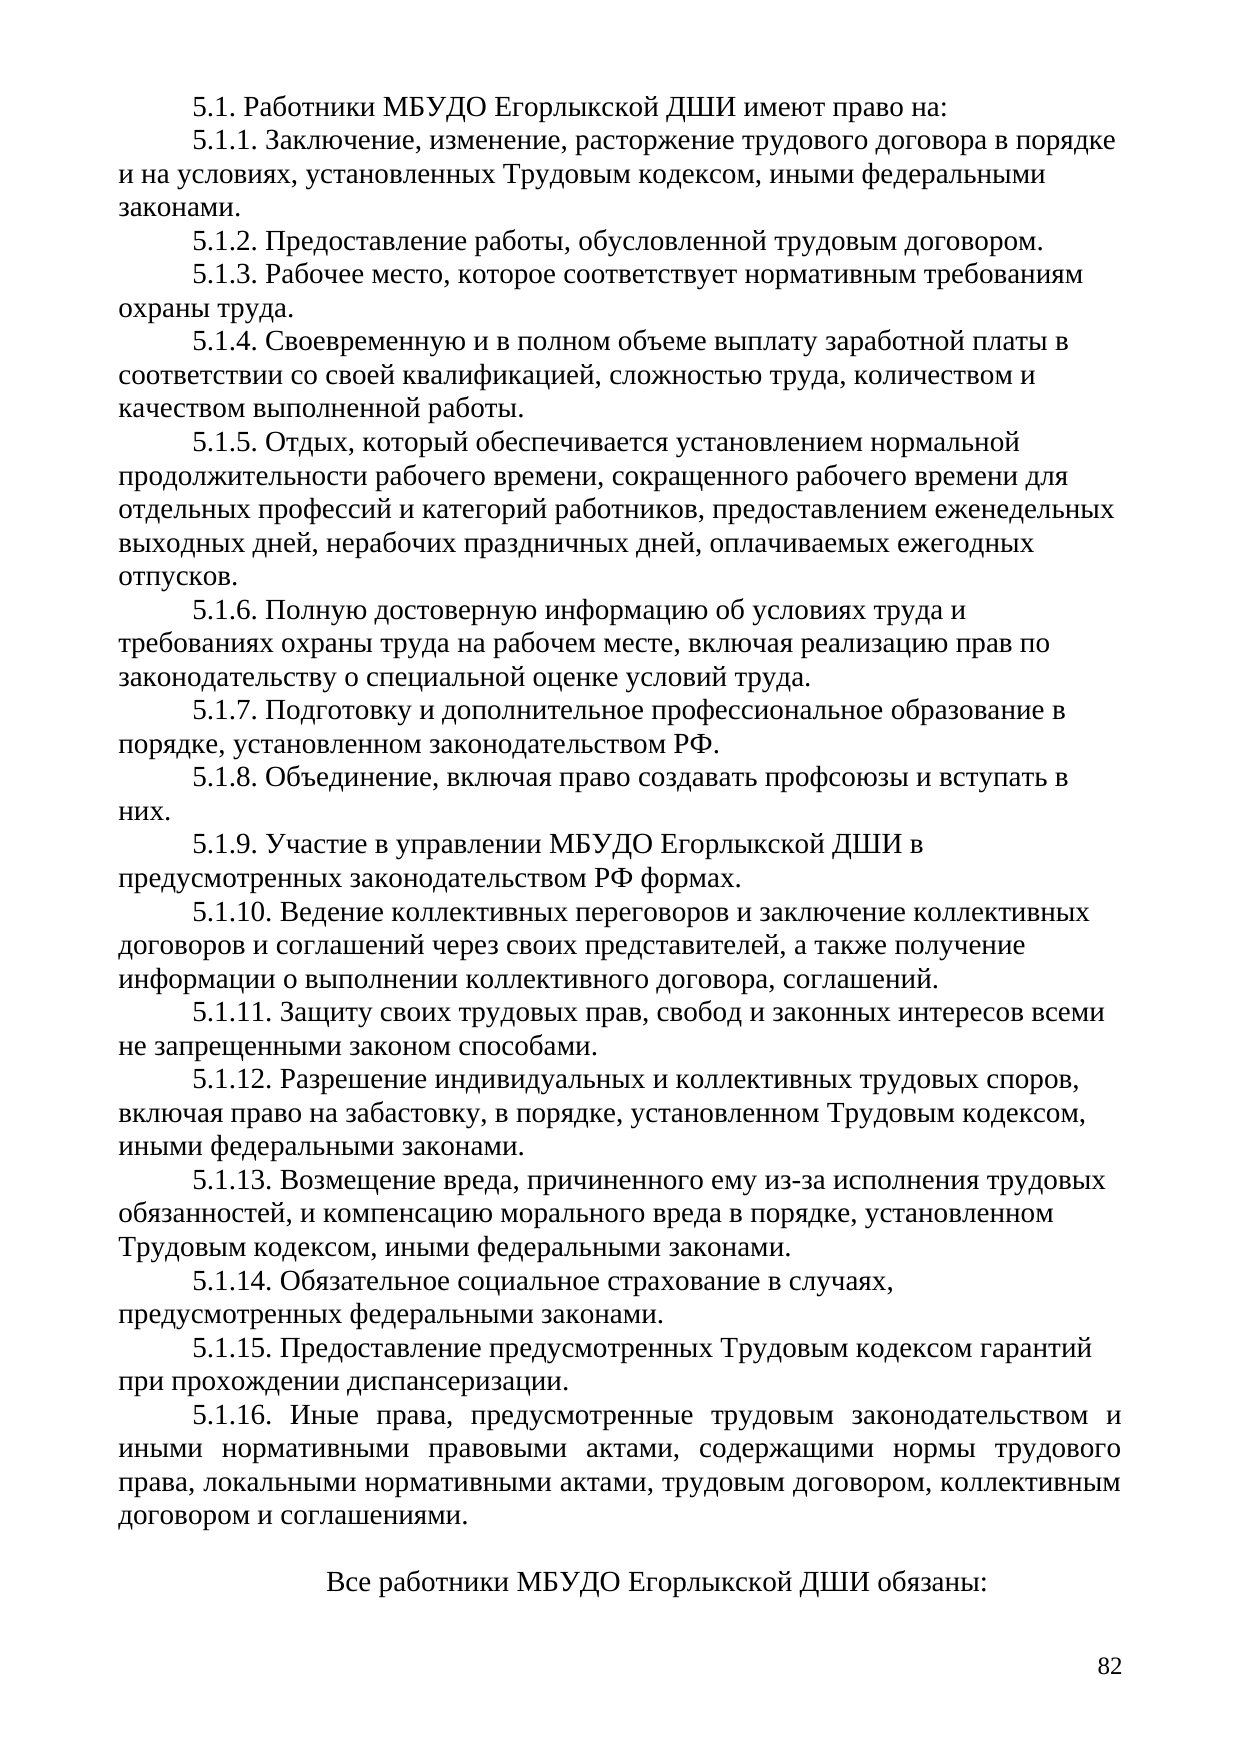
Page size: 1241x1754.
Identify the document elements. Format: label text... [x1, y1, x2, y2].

text 5.1.8. Объединение, включая право создавать профсоюзы и вступать в них. [118, 759, 1122, 827]
text 5.1.5. Отдых, который обеспечивается установлением нормальной продолжительности рабочего времени, сокращенного рабочего времени для отдельных профессий и категорий работников, предоставлением еженедельных выходных дней, нерабочих праздничных дней, оплачиваемых ежегодных отпусков. [118, 424, 1122, 592]
text 5.1.10. Ведение коллективных переговоров и заключение коллективных договоров и соглашений через своих представителей, а также получение информации о выполнении коллективного договора, соглашений. [118, 894, 1122, 994]
text 5.1.13. Возмещение вреда, причиненного ему из-за исполнения трудовых обязанностей, и компенсацию морального вреда в порядке, установленном Трудовым кодексом, иными федеральными законами. [118, 1162, 1122, 1263]
text 5.1.14. Обязательное социальное страхование в случаях, предусмотренных федеральными законами. [118, 1263, 1122, 1330]
text 5.1.3. Рабочее место, которое соответствует нормативным требованиям охраны труда. [118, 256, 1122, 323]
text 5.1.4. Своевременную и в полном объеме выплату заработной платы в соответствии со своей квалификацией, сложностью труда, количеством и качеством выполненной работы. [118, 323, 1122, 424]
text 5.1.15. Предоставление предусмотренных Трудовым кодексом гарантий при прохождении диспансеризации. [118, 1330, 1122, 1397]
text 5.1.11. Защиту своих трудовых прав, свобод и законных интересов всеми не запрещенными законом способами. [118, 994, 1122, 1061]
text 5.1.7. Подготовку и дополнительное профессиональное образование в порядке, установленном законодательством РФ. [118, 692, 1122, 759]
text 5.1. Работники МБУДО Егорлыкской ДШИ имеют право на: [118, 89, 1122, 122]
text 5.1.12. Разрешение индивидуальных и коллективных трудовых споров, включая право на забастовку, в порядке, установленном Трудовым кодексом, иными федеральными законами. [118, 1061, 1122, 1162]
text 5.1.6. Полную достоверную информацию об условиях труда и требованиях охраны труда на рабочем месте, включая реализацию прав по законодательству о специальной оценке условий труда. [118, 592, 1122, 692]
text 5.1.1. Заключение, изменение, расторжение трудового договора в порядке и на условиях, установленных Трудовым кодексом, иными федеральными законами. [118, 122, 1122, 223]
text 5.1.16. Иные права, предусмотренные трудовым законодательством и иными нормативными правовыми актами, содержащими нормы трудового права, локальными нормативными актами, трудовым договором, коллективным договором и соглашениями. [118, 1397, 1122, 1531]
text Все работники МБУДО Егорлыкской ДШИ обязаны: [118, 1564, 1122, 1598]
text 5.1.2. Предоставление работы, обусловленной трудовым договором. [118, 223, 1122, 256]
text 5.1.9. Участие в управлении МБУДО Егорлыкской ДШИ в предусмотренных законодательством РФ формах. [118, 827, 1122, 894]
